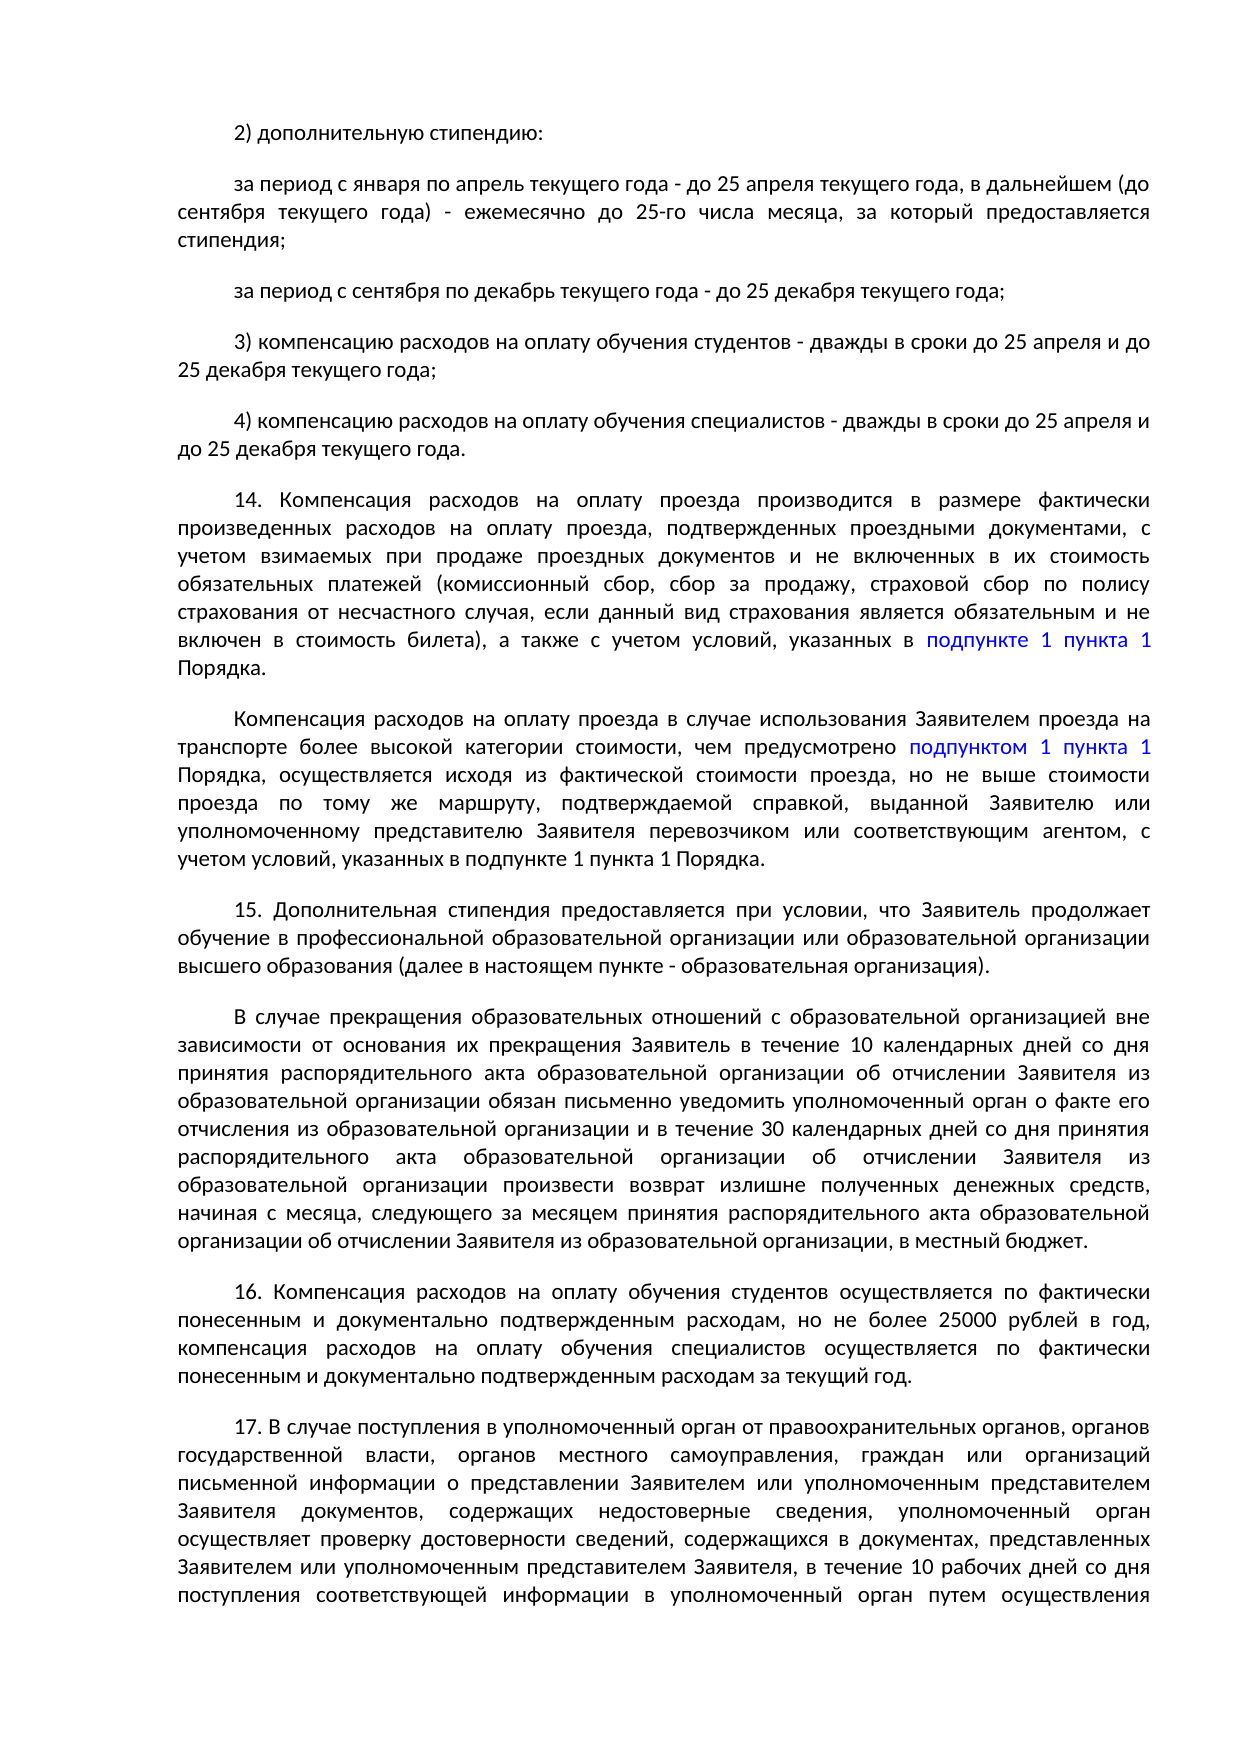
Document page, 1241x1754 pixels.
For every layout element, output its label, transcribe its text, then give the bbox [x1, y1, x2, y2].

text 16. Компенсация расходов на оплату обучения студентов осуществляется по фактически понесенным и документально подтвержденным расходам, но не более 25000 рублей в год, компенсация расходов на оплату обучения специалистов осуществляется по фактически понесенным и документально подтвержденным расходам за текущий год. [177, 1277, 1152, 1389]
text 15. Дополнительная стипендия предоставляется при условии, что Заявитель продолжает обучение в профессиональной образовательной организации или образовательной организации высшего образования (далее в настоящем пункте - образовательная организация). [177, 895, 1152, 979]
text за период с января по апрель текущего года - до 25 апреля текущего года, в дальнейшем (до сентября текущего года) - ежемесячно до 25-го числа месяца, за который предоставляется стипендия; [177, 169, 1152, 253]
text 14. Компенсация расходов на оплату проезда производится в размере фактически произведенных расходов на оплату проезда, подтвержденных проездными документами, с учетом взимаемых при продаже проездных документов и не включенных в их стоимость обязательных платежей (комиссионный сбор, сбор за продажу, страховой сбор по полису страхования от несчастного случая, если данный вид страхования является обязательным и не включен в стоимость билета), а также с учетом условий, указанных в подпункте 1 пункта 1 Порядка. [177, 485, 1152, 681]
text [177, 1412, 1152, 1608]
text за период с сентября по декабрь текущего года - до 25 декабря текущего года; [177, 276, 1152, 304]
text 4) компенсацию расходов на оплату обучения специалистов - дважды в сроки до 25 апреля и до 25 декабря текущего года. [177, 406, 1152, 462]
text В случае прекращения образовательных отношений с образовательной организацией вне зависимости от основания их прекращения Заявитель в течение 10 календарных дней со дня принятия распорядительного акта образовательной организации об отчислении Заявителя из образовательной организации обязан письменно уведомить уполномоченный орган о факте его отчисления из образовательной организации и в течение 30 календарных дней со дня принятия распорядительного акта образовательной организации об отчислении Заявителя из образовательной организации произвести возврат излишне полученных денежных средств, начиная с месяца, следующего за месяцем принятия распорядительного акта образовательной организации об отчислении Заявителя из образовательной организации, в местный бюджет. [177, 1002, 1152, 1254]
text 2) дополнительную стипендию: [177, 118, 1152, 146]
text Компенсация расходов на оплату проезда в случае использования Заявителем проезда на транспорте более высокой категории стоимости, чем предусмотрено подпунктом 1 пункта 1 Порядка, осуществляется исходя из фактической стоимости проезда, но не выше стоимости проезда по тому же маршруту, подтверждаемой справкой, выданной Заявителю или уполномоченному представителю Заявителя перевозчиком или соответствующим агентом, с учетом условий, указанных в подпункте 1 пункта 1 Порядка. [177, 704, 1152, 872]
text 3) компенсацию расходов на оплату обучения студентов - дважды в сроки до 25 апреля и до 25 декабря текущего года; [177, 327, 1152, 383]
